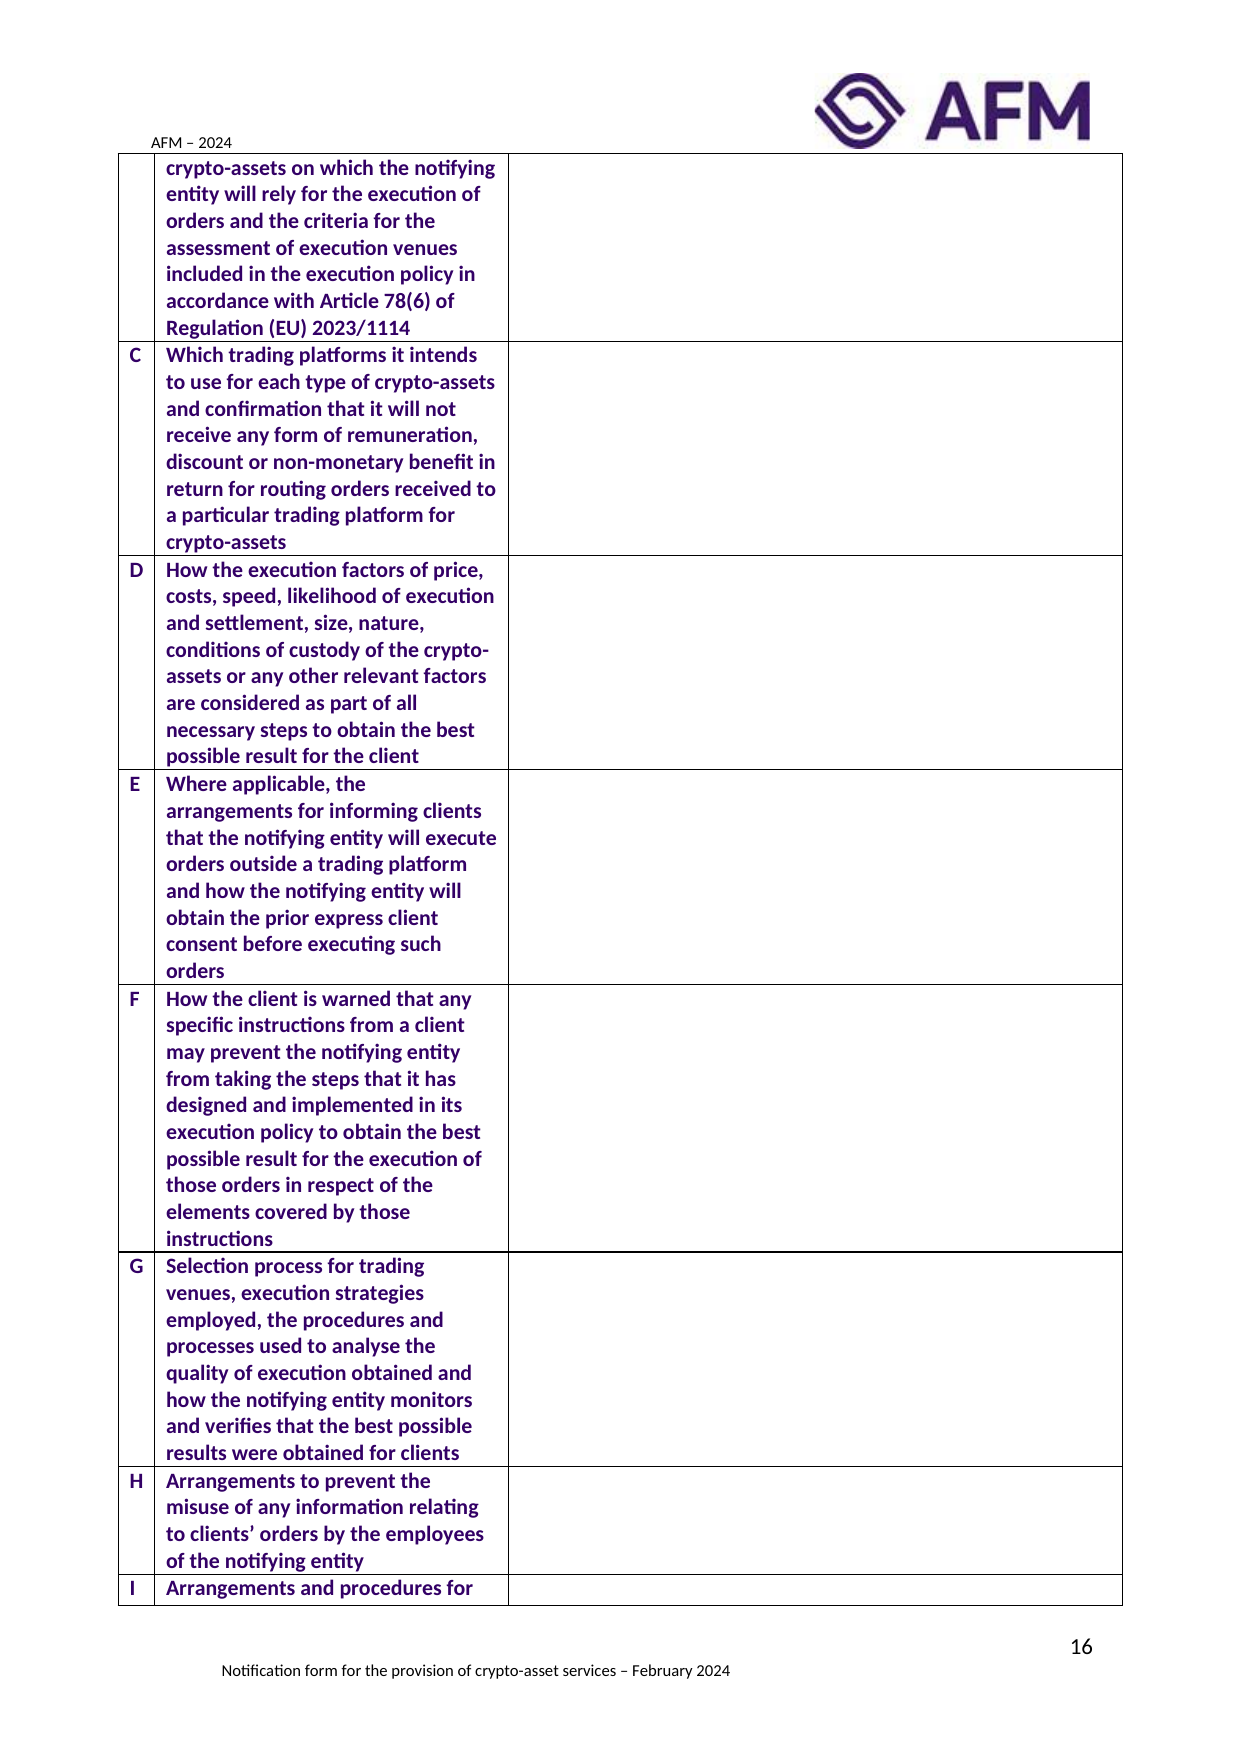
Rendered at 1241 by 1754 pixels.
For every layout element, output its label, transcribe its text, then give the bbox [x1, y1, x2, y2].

table_cell [509, 985, 1122, 1251]
table_cell I [119, 1575, 154, 1605]
picture [814, 73, 1090, 149]
table_cell How the execution factors of price, costs, speed, likelihood of execution and settlement, size, nature, conditions of custody of the crypto-assets or any other relevant factors are considered as part of all necessary steps to obtain the best possible result for the client [155, 556, 508, 769]
table_cell F [119, 985, 154, 1251]
table_cell Arrangements to prevent the misuse of any information relating to clients’ orders by the employees of the notifying entity [155, 1467, 508, 1573]
table_cell D [119, 556, 154, 769]
table_cell How the client is warned that any specific instructions from a client may prevent the notifying entity from taking the steps that it has designed and implemented in its execution policy to obtain the best possible result for the execution of those orders in respect of the elements covered by those instructions [155, 985, 508, 1251]
table_cell E [119, 770, 154, 984]
table_cell Selection process for trading venues, execution strategies employed, the procedures and processes used to analyse the quality of execution obtained and how the notifying entity monitors and verifies that the best possible results were obtained for clients [155, 1253, 508, 1466]
table_cell C [119, 342, 154, 555]
table_cell B [119, 154, 154, 341]
table_cell Which trading platforms it intends to use for each type of crypto-assets and confirmation that it will not receive any form of remuneration, discount or non-monetary benefit in return for routing orders received to a particular trading platform for crypto-assets [155, 342, 508, 555]
table_cell [509, 770, 1122, 984]
table_cell [509, 1253, 1122, 1466]
table_cell [509, 1467, 1122, 1573]
table_cell [509, 154, 1122, 341]
table_cell [509, 1575, 1122, 1605]
table_cell [509, 556, 1122, 769]
table_cell H [119, 1467, 154, 1573]
table_cell [509, 342, 1122, 555]
table_cell Where applicable, the arrangements for informing clients that the notifying entity will execute orders outside a trading platform and how the notifying entity will obtain the prior express client consent before executing such orders [155, 770, 508, 984]
table_cell G [119, 1253, 154, 1466]
